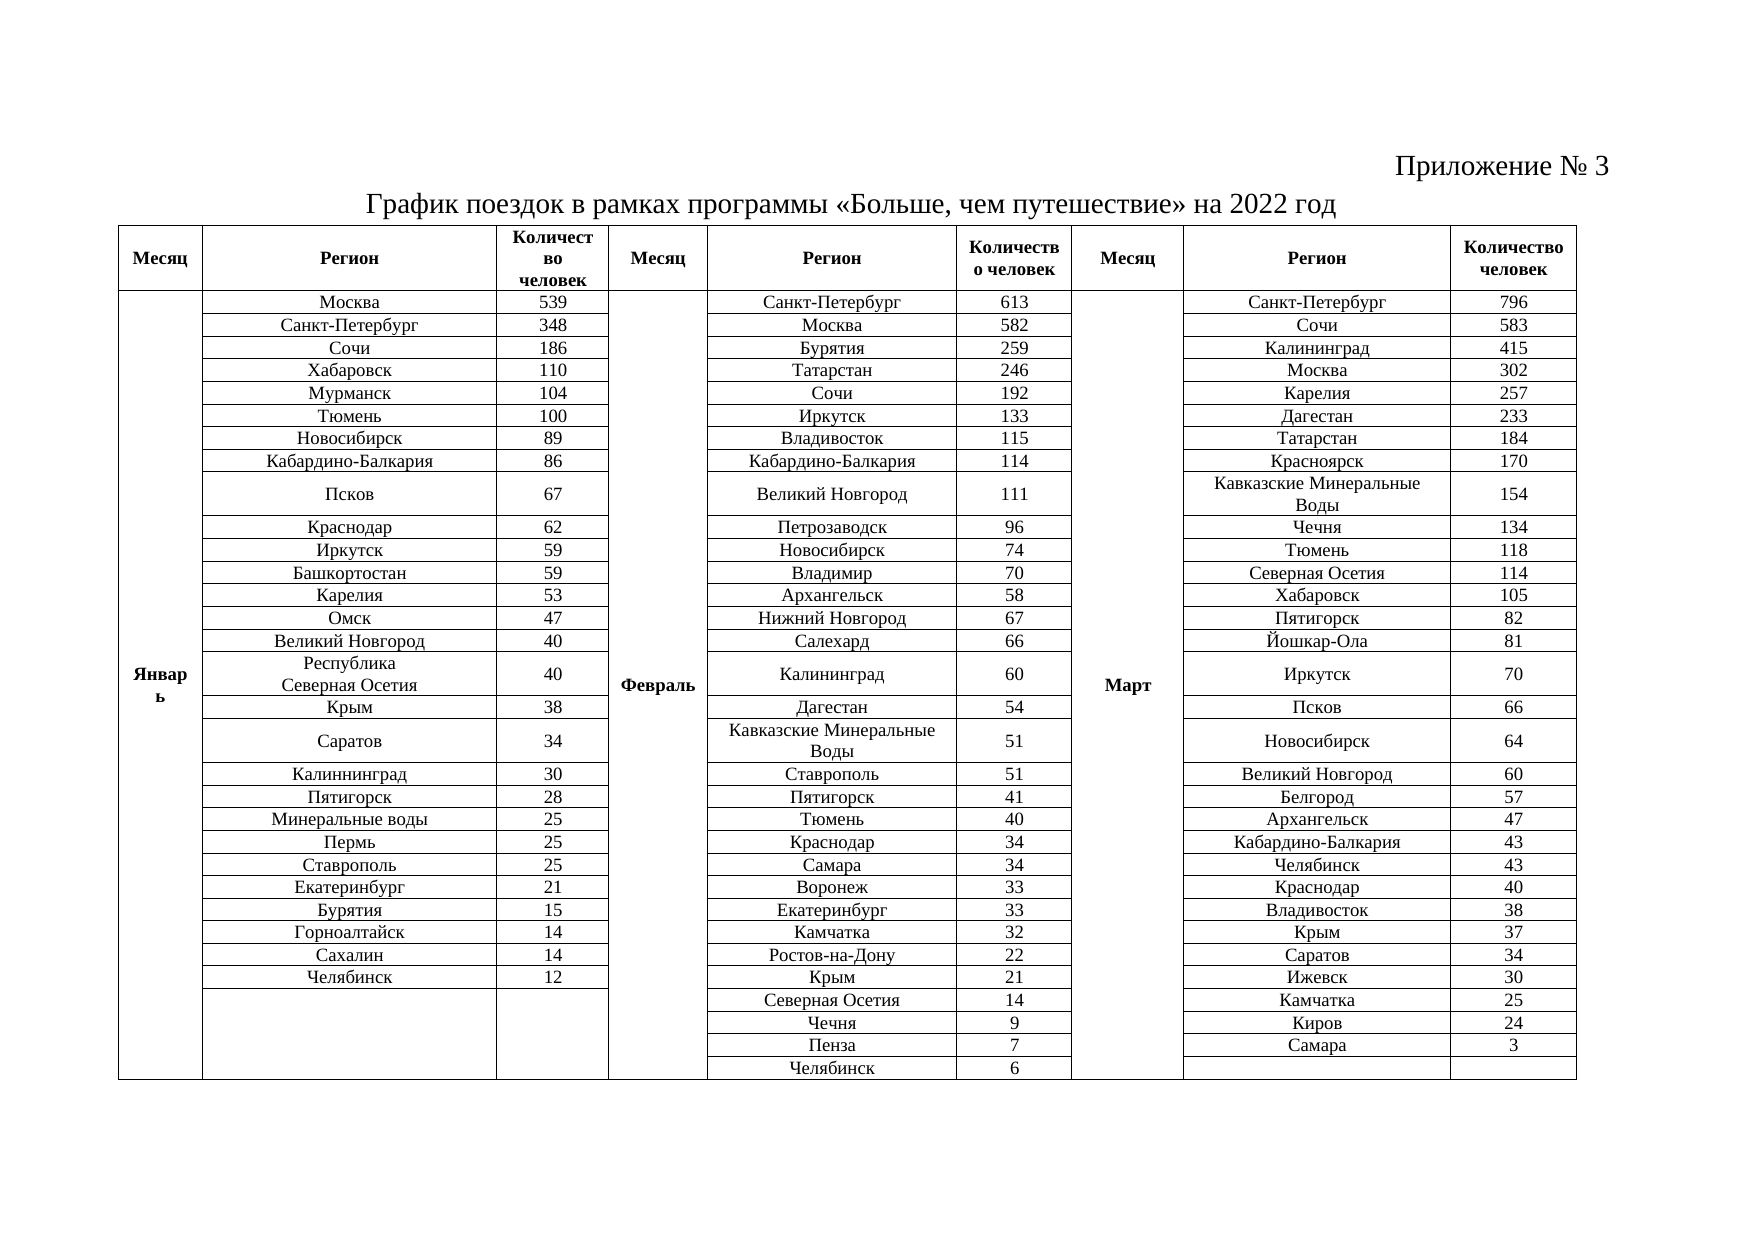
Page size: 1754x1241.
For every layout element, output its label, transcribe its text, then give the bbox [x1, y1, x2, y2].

table_cell Пермь [203, 831, 496, 852]
table_cell Чечня [1184, 516, 1450, 538]
table_cell 28 [497, 786, 608, 807]
table_cell Республика Северная Осетия [203, 652, 496, 695]
table_cell Кабардино-Балкария [1184, 831, 1450, 852]
table_cell Северная Осетия [708, 989, 956, 1011]
table_cell Воронеж [708, 876, 956, 898]
table_header Количество человек [1451, 226, 1576, 290]
table_cell Краснодар [203, 516, 496, 538]
table_cell Хабаровск [203, 359, 496, 381]
table_cell 38 [1451, 899, 1576, 920]
table_cell 40 [1451, 876, 1576, 898]
table_cell 118 [1451, 539, 1576, 561]
table_cell 70 [957, 562, 1071, 583]
table_cell Киров [1184, 1012, 1450, 1033]
table_cell Новосибирск [1184, 719, 1450, 762]
table_cell Татарстан [1184, 427, 1450, 449]
table_cell 348 [497, 314, 608, 336]
table_cell Башкортостан [203, 562, 496, 583]
table_cell 40 [497, 630, 608, 651]
table_cell 7 [957, 1034, 1071, 1056]
text График поездок в рамках программы «Больше, чем путешествие» на 2022 год [148, 186, 1555, 220]
table_cell Краснодар [708, 831, 956, 852]
table_cell Санкт-Петербург [1184, 291, 1450, 313]
table_cell Иркутск [708, 405, 956, 426]
table_cell 21 [957, 966, 1071, 988]
table_cell 70 [1451, 652, 1576, 695]
table_cell Бурятия [203, 899, 496, 920]
table_cell [203, 989, 496, 1078]
table_header Регион [203, 226, 496, 290]
table_cell 66 [1451, 696, 1576, 718]
table_cell 30 [1451, 966, 1576, 988]
table_cell 233 [1451, 405, 1576, 426]
text Приложение № 3 [148, 148, 1609, 181]
table_cell 14 [497, 921, 608, 943]
table_cell 192 [957, 382, 1071, 403]
table_cell Кавказские Минеральные Воды [1184, 472, 1450, 515]
table_cell Ижевск [1184, 966, 1450, 988]
table_cell Саратов [1184, 944, 1450, 965]
table_header Количество человек [957, 226, 1071, 290]
table_cell Январь [119, 291, 202, 1078]
table_cell Чечня [708, 1012, 956, 1033]
table_cell Март [1072, 291, 1183, 1078]
table_cell 66 [957, 630, 1071, 651]
table_header Месяц [119, 226, 202, 290]
table_cell 796 [1451, 291, 1576, 313]
table_cell Салехард [708, 630, 956, 651]
table_cell 14 [957, 989, 1071, 1011]
table_cell Татарстан [708, 359, 956, 381]
table_cell Красноярск [1184, 450, 1450, 471]
table_cell 34 [1451, 944, 1576, 965]
table_cell Пенза [708, 1034, 956, 1056]
table_cell [1184, 1057, 1450, 1078]
table_cell 81 [1451, 630, 1576, 651]
table_cell Крым [203, 696, 496, 718]
table_cell Москва [708, 314, 956, 336]
table_cell 257 [1451, 382, 1576, 403]
table_cell Ставрополь [203, 854, 496, 875]
table_cell 115 [957, 427, 1071, 449]
table_cell 134 [1451, 516, 1576, 538]
table_cell 34 [497, 719, 608, 762]
table_cell Сочи [708, 382, 956, 403]
table_cell Владивосток [708, 427, 956, 449]
table_cell 9 [957, 1012, 1071, 1033]
table_cell 3 [1451, 1034, 1576, 1056]
table_cell 582 [957, 314, 1071, 336]
table_header Регион [1184, 226, 1450, 290]
table_cell Самара [708, 854, 956, 875]
table_cell Бурятия [708, 337, 956, 358]
table_cell Великий Новгород [203, 630, 496, 651]
table_cell Краснодар [1184, 876, 1450, 898]
table_cell 51 [957, 763, 1071, 784]
table_cell Сочи [203, 337, 496, 358]
table_cell Владимир [708, 562, 956, 583]
table_cell 67 [497, 472, 608, 515]
table_cell Калиннинград [203, 763, 496, 784]
table_cell Мурманск [203, 382, 496, 403]
table_cell 51 [957, 719, 1071, 762]
table_cell 133 [957, 405, 1071, 426]
table_cell 104 [497, 382, 608, 403]
table_cell 12 [497, 966, 608, 988]
table_cell 86 [497, 450, 608, 471]
table_cell 34 [957, 854, 1071, 875]
table_cell 114 [957, 450, 1071, 471]
table_cell Владивосток [1184, 899, 1450, 920]
table_cell 59 [497, 539, 608, 561]
table_cell Пятигорск [708, 786, 956, 807]
table_cell 54 [957, 696, 1071, 718]
table_cell Йошкар-Ола [1184, 630, 1450, 651]
table_cell 41 [957, 786, 1071, 807]
table_cell Великий Новгород [708, 472, 956, 515]
table_cell Иркутск [203, 539, 496, 561]
table_cell 40 [957, 808, 1071, 830]
table_cell Тюмень [708, 808, 956, 830]
table_cell Камчатка [708, 921, 956, 943]
table_cell 60 [957, 652, 1071, 695]
table_cell Карелия [203, 584, 496, 606]
table_cell 613 [957, 291, 1071, 313]
table_cell Челябинск [203, 966, 496, 988]
table_cell Архангельск [708, 584, 956, 606]
table_cell 37 [1451, 921, 1576, 943]
table_cell 47 [1451, 808, 1576, 830]
table_cell Сочи [1184, 314, 1450, 336]
table_cell Северная Осетия [1184, 562, 1450, 583]
table_cell Горноалтайск [203, 921, 496, 943]
table_cell 24 [1451, 1012, 1576, 1033]
table_cell Псков [203, 472, 496, 515]
table_cell 184 [1451, 427, 1576, 449]
table_cell Февраль [609, 291, 707, 1078]
table_cell 82 [1451, 607, 1576, 628]
table_cell Санкт-Петербург [203, 314, 496, 336]
table_cell 25 [497, 808, 608, 830]
table_cell 38 [497, 696, 608, 718]
table_cell Ростов-на-Дону [708, 944, 956, 965]
table_cell Крым [708, 966, 956, 988]
table_cell 64 [1451, 719, 1576, 762]
table_cell 34 [957, 831, 1071, 852]
table_cell 43 [1451, 854, 1576, 875]
table_header Количество человек [497, 226, 608, 290]
table_cell 96 [957, 516, 1071, 538]
table_cell Крым [1184, 921, 1450, 943]
table_cell 415 [1451, 337, 1576, 358]
table_cell Минеральные воды [203, 808, 496, 830]
table_cell 110 [497, 359, 608, 381]
table_cell Псков [1184, 696, 1450, 718]
table_cell 154 [1451, 472, 1576, 515]
table_cell 47 [497, 607, 608, 628]
table_cell Екатеринбург [708, 899, 956, 920]
table_cell 33 [957, 876, 1071, 898]
table_cell Архангельск [1184, 808, 1450, 830]
table_cell Пятигорск [203, 786, 496, 807]
table_cell Нижний Новгород [708, 607, 956, 628]
table_cell Ставрополь [708, 763, 956, 784]
table_cell Омск [203, 607, 496, 628]
table_cell 14 [497, 944, 608, 965]
table_cell Карелия [1184, 382, 1450, 403]
table_cell Москва [1184, 359, 1450, 381]
table_cell 6 [957, 1057, 1071, 1078]
table_cell Пятигорск [1184, 607, 1450, 628]
table_cell 32 [957, 921, 1071, 943]
table_cell 57 [1451, 786, 1576, 807]
table_cell Калининград [708, 652, 956, 695]
table_header Месяц [1072, 226, 1183, 290]
table_cell Белгород [1184, 786, 1450, 807]
table_cell [497, 989, 608, 1078]
table_cell 89 [497, 427, 608, 449]
table_cell Сахалин [203, 944, 496, 965]
table_cell 30 [497, 763, 608, 784]
table_header Регион [708, 226, 956, 290]
table_cell 21 [497, 876, 608, 898]
table_cell 302 [1451, 359, 1576, 381]
table_cell 22 [957, 944, 1071, 965]
table_cell Челябинск [1184, 854, 1450, 875]
table_cell Санкт-Петербург [708, 291, 956, 313]
table_cell Челябинск [708, 1057, 956, 1078]
table_cell 100 [497, 405, 608, 426]
table_cell 246 [957, 359, 1071, 381]
table_cell 259 [957, 337, 1071, 358]
table_cell 40 [497, 652, 608, 695]
table_cell 60 [1451, 763, 1576, 784]
table_cell Петрозаводск [708, 516, 956, 538]
table_cell Великий Новгород [1184, 763, 1450, 784]
table_header Месяц [609, 226, 707, 290]
table_cell 25 [497, 854, 608, 875]
table_cell Калининград [1184, 337, 1450, 358]
table_cell 33 [957, 899, 1071, 920]
table_cell Тюмень [1184, 539, 1450, 561]
table_cell 25 [1451, 989, 1576, 1011]
table_cell [1451, 1057, 1576, 1078]
table_cell 583 [1451, 314, 1576, 336]
table_cell 43 [1451, 831, 1576, 852]
table_cell Кабардино-Балкария [203, 450, 496, 471]
table_cell 25 [497, 831, 608, 852]
table_cell Камчатка [1184, 989, 1450, 1011]
table_cell 59 [497, 562, 608, 583]
table_cell Кавказские Минеральные Воды [708, 719, 956, 762]
table_cell 67 [957, 607, 1071, 628]
table_cell Иркутск [1184, 652, 1450, 695]
table_cell 114 [1451, 562, 1576, 583]
table_cell 170 [1451, 450, 1576, 471]
table_cell Хабаровск [1184, 584, 1450, 606]
table_cell 105 [1451, 584, 1576, 606]
table_cell Москва [203, 291, 496, 313]
table_cell Самара [1184, 1034, 1450, 1056]
table_cell Саратов [203, 719, 496, 762]
table_cell Тюмень [203, 405, 496, 426]
table_cell 62 [497, 516, 608, 538]
table_cell Дагестан [1184, 405, 1450, 426]
table_cell Дагестан [708, 696, 956, 718]
table_cell 539 [497, 291, 608, 313]
table_cell 53 [497, 584, 608, 606]
table_cell Кабардино-Балкария [708, 450, 956, 471]
table_cell 186 [497, 337, 608, 358]
table_cell 111 [957, 472, 1071, 515]
table_cell 15 [497, 899, 608, 920]
table_cell 58 [957, 584, 1071, 606]
table_cell Новосибирск [203, 427, 496, 449]
table_cell 74 [957, 539, 1071, 561]
table_cell Екатеринбург [203, 876, 496, 898]
table_cell Новосибирск [708, 539, 956, 561]
